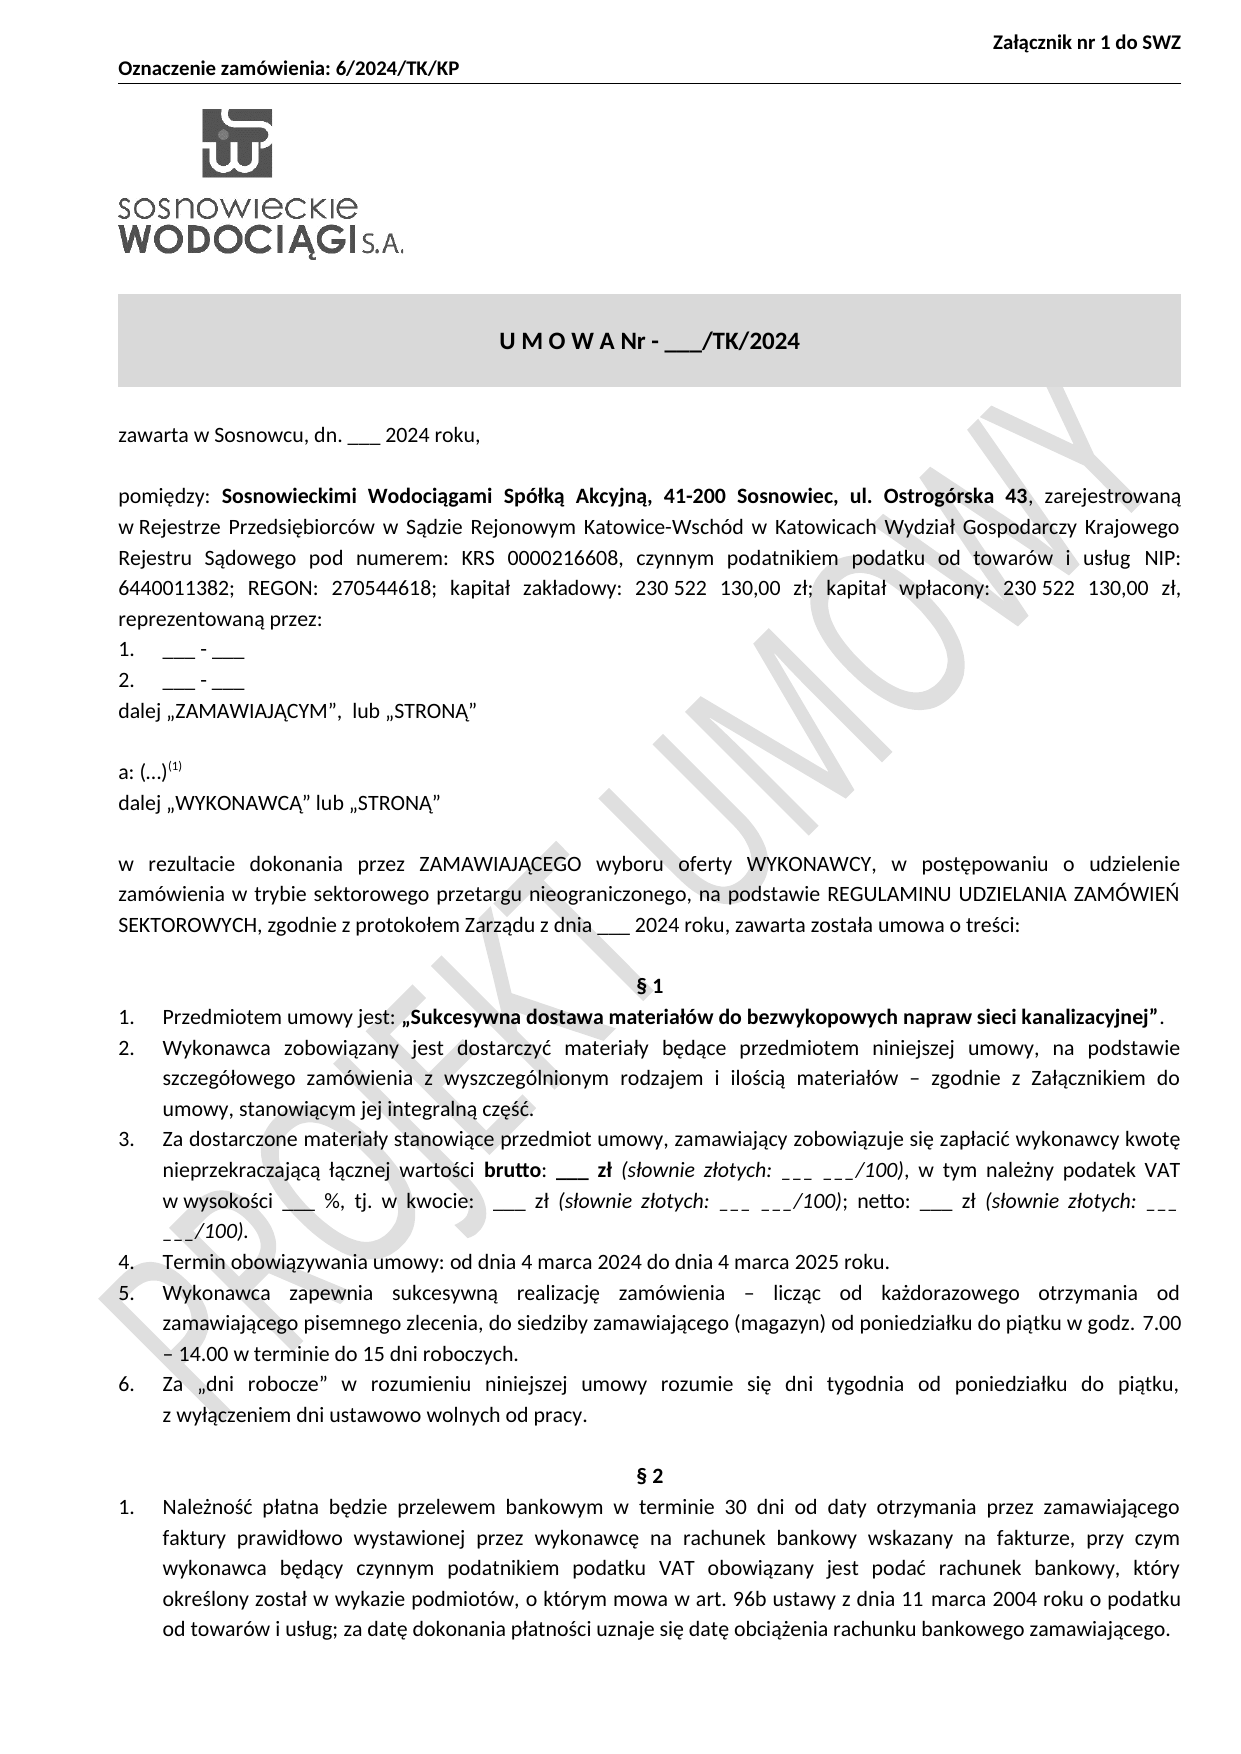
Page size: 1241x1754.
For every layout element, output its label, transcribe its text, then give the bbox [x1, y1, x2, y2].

list Za „dni robocze” w rozumieniu niniejszej umowy rozumie się dni tygodnia od poniedziałku do piątku, z wyłączeniem dni ustawowo wolnych od pracy. [118, 1371, 1181, 1428]
text § 1 [118, 972, 1181, 999]
text § 2 [118, 1462, 1181, 1489]
text zawarta w Sosnowcu, dn. ___ 2024 roku, [118, 421, 1181, 448]
list ___ - ___ [118, 666, 1181, 693]
list Przedmiotem umowy jest: „Sukcesywna dostawa materiałów do bezwykopowych napraw sieci kanalizacyjnej”. [118, 1003, 1181, 1030]
list ___ - ___ [118, 636, 1181, 662]
text w rezultacie dokonania przez ZAMAWIAJĄCEGO wyboru oferty WYKONAWCY, w postępowaniu o udzielenie zamówienia w trybie sektorowego przetargu nieograniczonego, na podstawie REGULAMINU UDZIELANIA ZAMÓWIEŃ SEKTOROWYCH, zgodnie z protokołem Zarządu z dnia ___ 2024 roku, zawarta została umowa o treści: [118, 850, 1181, 938]
text pomiędzy: Sosnowieckimi Wodociągami Spółką Akcyjną, 41-200 Sosnowiec, ul. Ostrogórska 43, zarejestrowaną w Rejestrze Przedsiębiorców w Sądzie Rejonowym Katowice-Wschód w Katowicach Wydział Gospodarczy Krajowego Rejestru Sądowego pod numerem: KRS 0000216608, czynnym podatnikiem podatku od towarów i usług NIP: 6440011382; REGON: 270544618; kapitał zakładowy: 230 522 130,00 zł; kapitał wpłacony: 230 522 130,00 zł, reprezentowaną przez: [118, 482, 1181, 632]
list Za dostarczone materiały stanowiące przedmiot umowy, zamawiający zobowiązuje się zapłacić wykonawcy kwotę nieprzekraczającą łącznej wartości brutto: ___ zł (słownie złotych: ___ ___/100), w tym należny podatek VAT w wysokości ___ %, tj. w kwocie: ___ zł (słownie złotych: ___ ___/100); netto: ___ zł (słownie złotych: ___ ___/100). [118, 1126, 1181, 1244]
list Należność płatna będzie przelewem bankowym w terminie 30 dni od daty otrzymania przez zamawiającego faktury prawidłowo wystawionej przez wykonawcę na rachunek bankowy wskazany na fakturze, przy czym wykonawca będący czynnym podatnikiem podatku VAT obowiązany jest podać rachunek bankowy, który określony został w wykazie podmiotów, o którym mowa w art. 96b ustawy z dnia 11 marca 2004 roku o podatku od towarów i usług; za datę dokonania płatności uznaje się datę obciążenia rachunku bankowego zamawiającego. [118, 1493, 1181, 1642]
text dalej „ZAMAWIAJĄCYM”, lub „STRONĄ” [118, 697, 1181, 723]
picture [118, 109, 404, 260]
text U M O W A Nr - ___/TK/2024 [118, 325, 1181, 356]
text dalej „WYKONAWCĄ” lub „STRONĄ” [118, 789, 1181, 815]
list Termin obowiązywania umowy: od dnia 4 marca 2024 do dnia 4 marca 2025 roku. [118, 1248, 1181, 1275]
list Wykonawca zobowiązany jest dostarczyć materiały będące przedmiotem niniejszej umowy, na podstawie szczegółowego zamówienia z wyszczególnionym rodzajem i ilością materiałów – zgodnie z Załącznikiem do umowy, stanowiącym jej integralną część. [118, 1034, 1181, 1122]
list Wykonawca zapewnia sukcesywną realizację zamówienia – licząc od każdorazowego otrzymania od zamawiającego pisemnego zlecenia, do siedziby zamawiającego (magazyn) od poniedziałku do piątku w godz. 7.00 – 14.00 w terminie do 15 dni roboczych. [118, 1279, 1181, 1367]
text a: (…)(1) [118, 758, 1181, 785]
